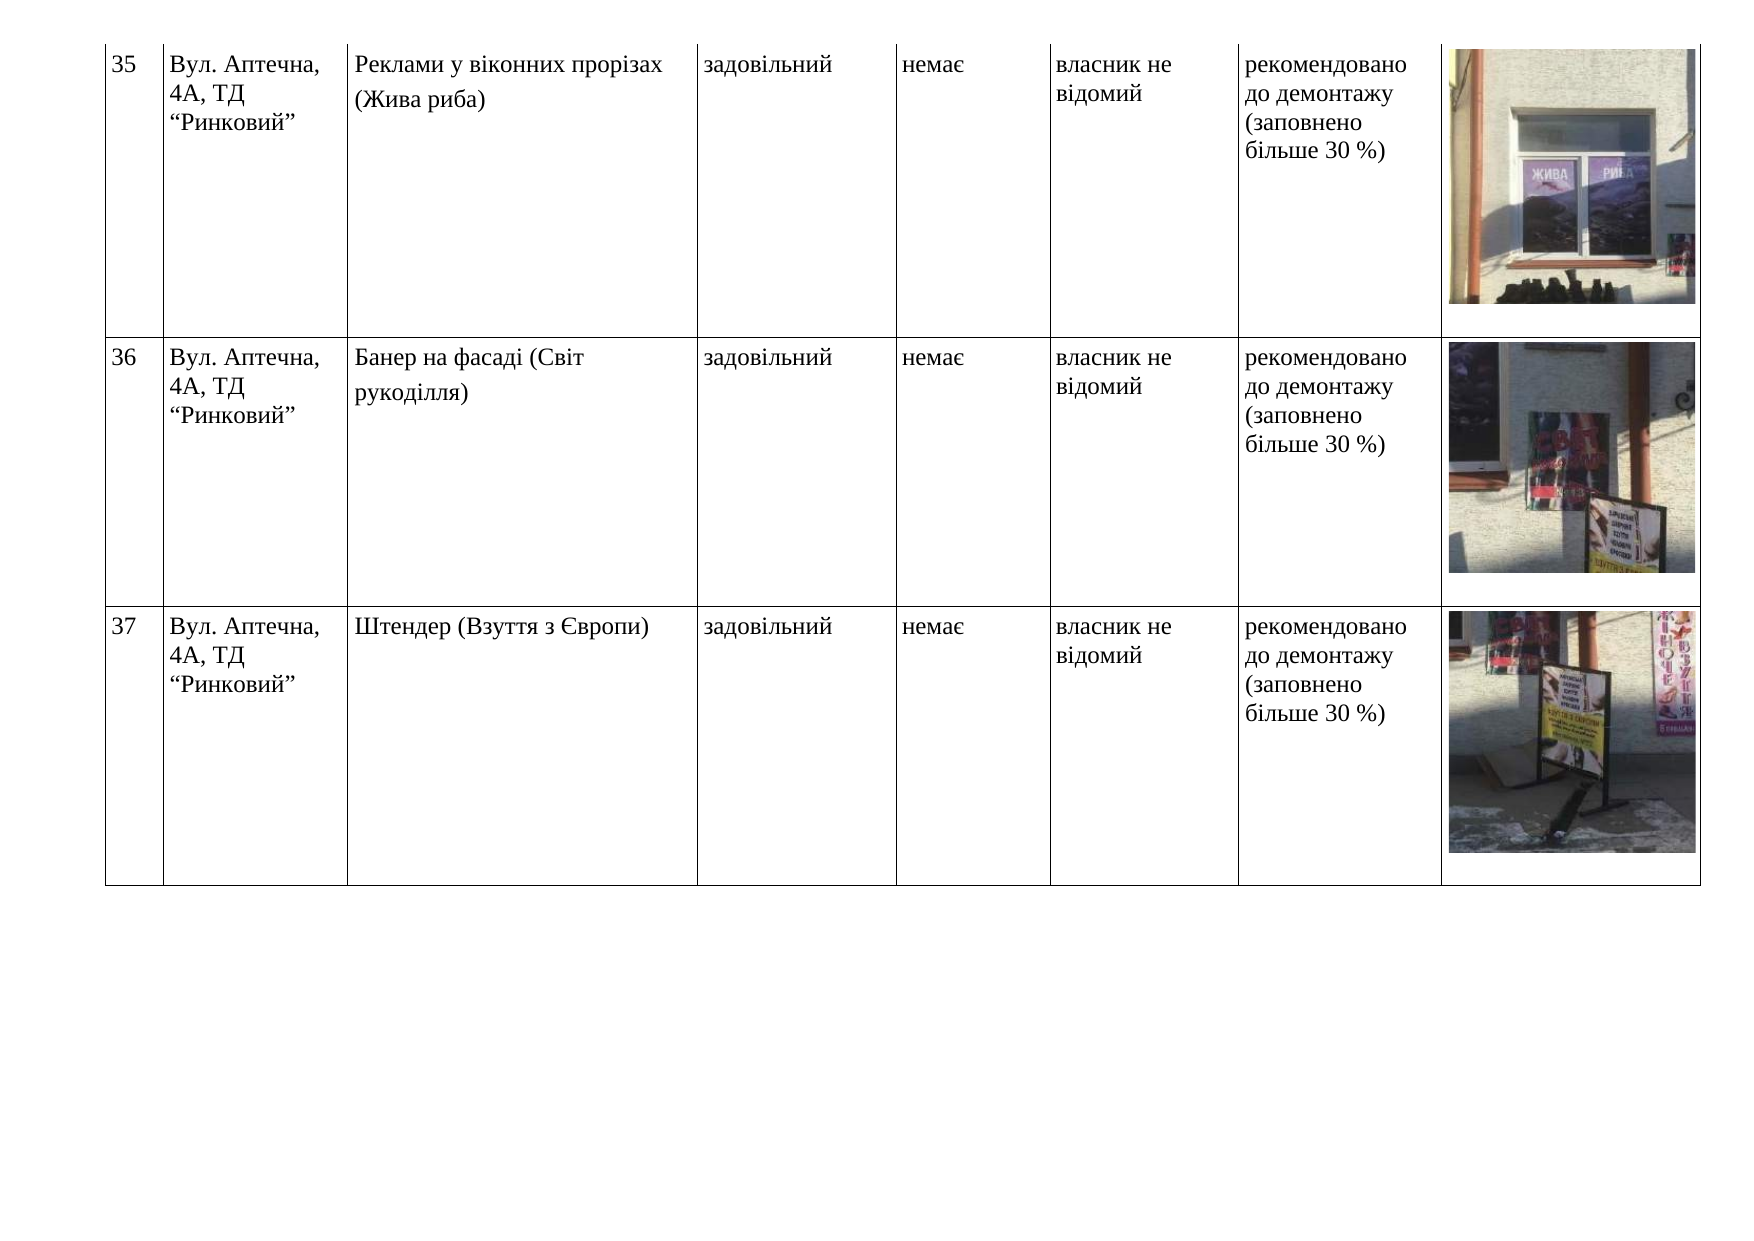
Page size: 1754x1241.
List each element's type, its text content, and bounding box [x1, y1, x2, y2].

table_header рекомендовано до демонтажу (заповнено більше 30 %) [1239, 44, 1441, 337]
table_cell Вул. Аптечна, 4А, ТД “Ринковий” [164, 338, 347, 606]
table_cell 36 [106, 338, 163, 606]
table_cell Банер на фасаді (Світ рукоділля) [348, 338, 697, 606]
picture [1448, 342, 1696, 573]
table_header немає [897, 44, 1050, 337]
table_cell немає [897, 338, 1050, 606]
table_cell Штендер (Взуття з Європи) [348, 607, 697, 885]
table_header власник не відомий [1051, 44, 1238, 337]
picture [1448, 611, 1696, 853]
table_header Реклами у віконних прорізах (Жива риба) [348, 44, 697, 337]
table_header задовільний [698, 44, 896, 337]
table_cell задовільний [698, 338, 896, 606]
table_cell Вул. Аптечна, 4А, ТД “Ринковий” [164, 607, 347, 885]
picture [1448, 49, 1696, 304]
table_cell рекомендовано до демонтажу (заповнено більше 30 %) [1239, 607, 1441, 885]
table_cell [1442, 607, 1700, 885]
table_header 35 [106, 44, 163, 337]
table_cell рекомендовано до демонтажу (заповнено більше 30 %) [1239, 338, 1441, 606]
table_cell 37 [106, 607, 163, 885]
table_header [1442, 44, 1700, 337]
table_cell немає [897, 607, 1050, 885]
table_cell задовільний [698, 607, 896, 885]
table_header Вул. Аптечна, 4А, ТД “Ринковий” [164, 44, 347, 337]
table_cell власник не відомий [1051, 607, 1238, 885]
table_cell власник не відомий [1051, 338, 1238, 606]
table_cell [1442, 338, 1700, 606]
